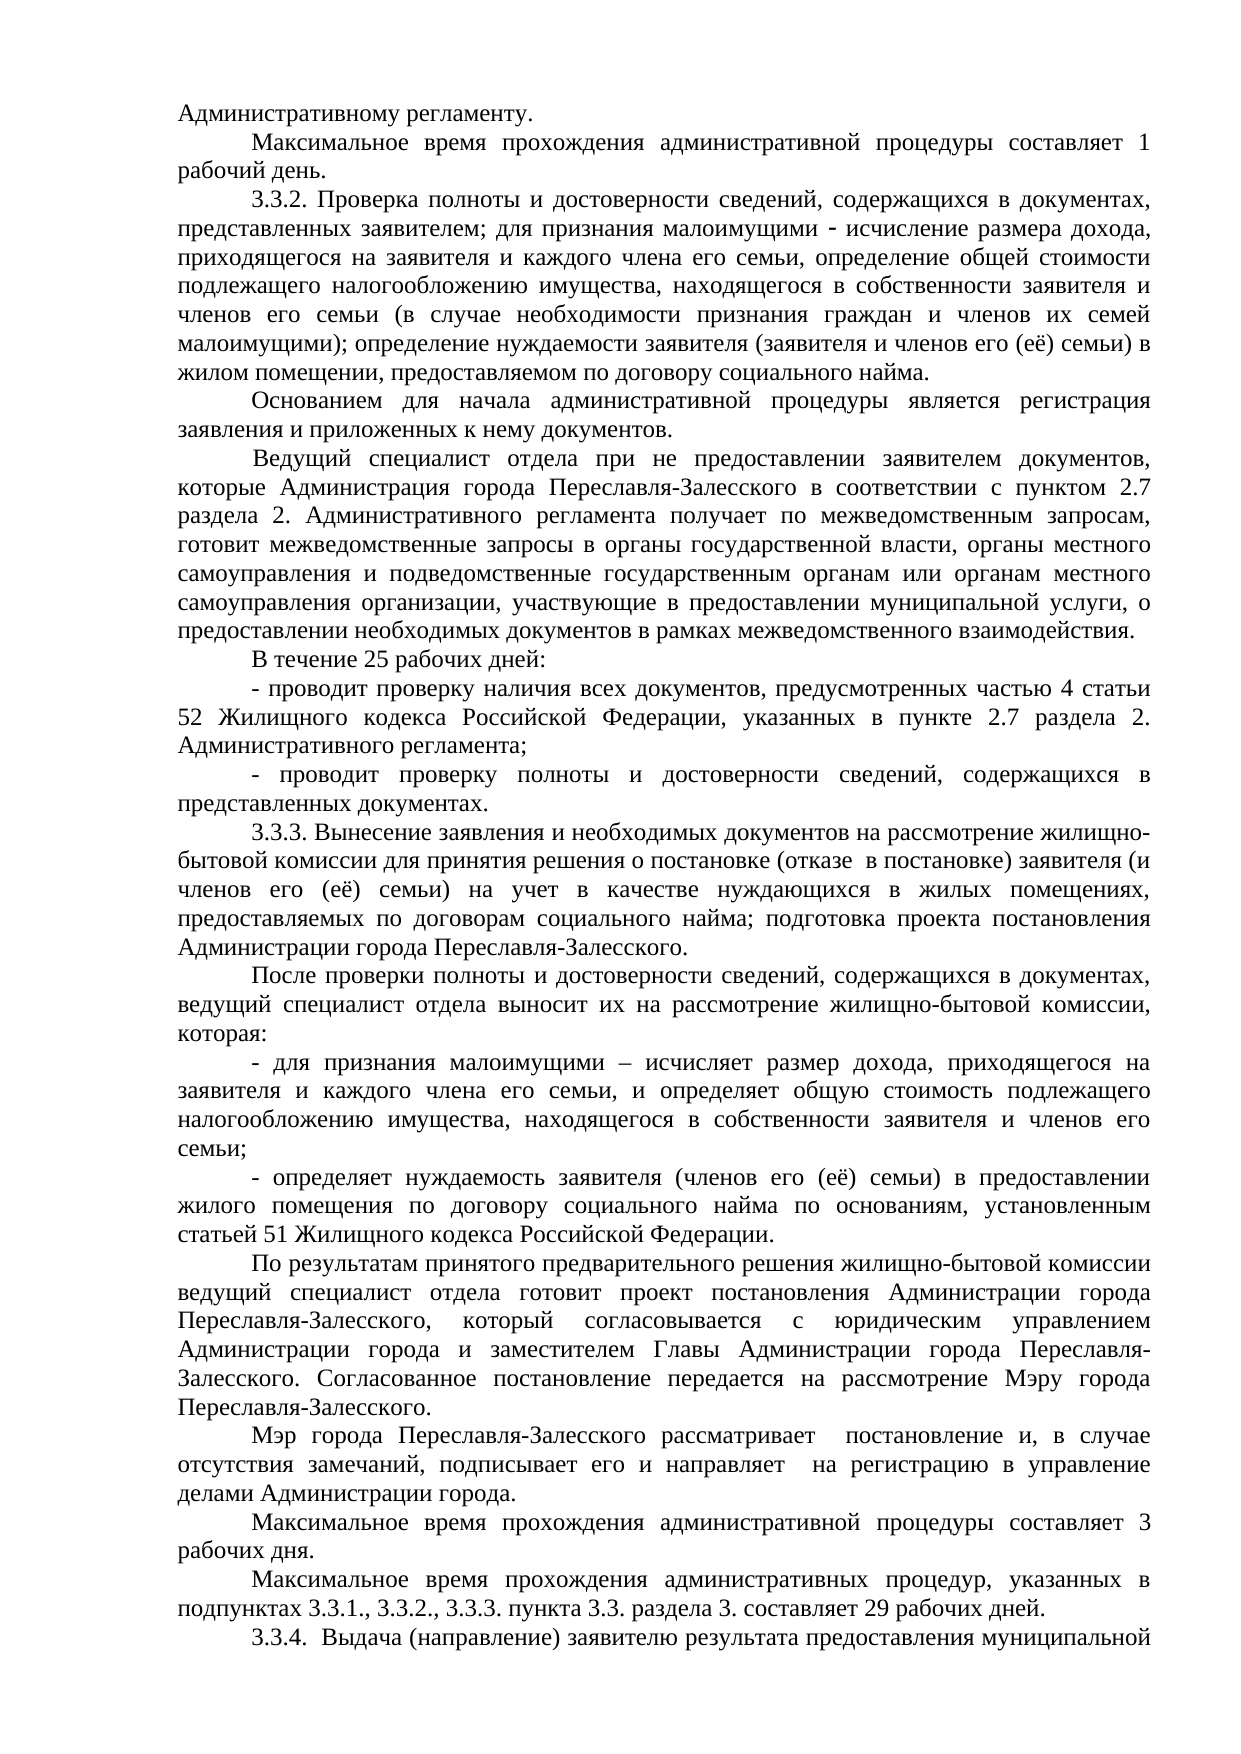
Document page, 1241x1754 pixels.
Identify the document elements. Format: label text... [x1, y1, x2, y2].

text Мэр города Переславля-Залесского рассматривает постановление и, в случае отсутствия замечаний, подписывает его и направляет на регистрацию в управление делами Администрации города. [177, 1420, 1152, 1507]
text Максимальное время прохождения административной процедуры составляет 1 рабочий день. [177, 127, 1152, 184]
text Ведущий специалист отдела при не предоставлении заявителем документов, которые Администрация города Переславля-Залесского в соответствии с пунктом 2.7 раздела 2. Административного регламента получает по межведомственным запросам, готовит межведомственные запросы в органы государственной власти, органы местного самоуправления и подведомственные государственным органам или органам местного самоуправления организации, участвующие в предоставлении муниципальной услуги, о предоставлении необходимых документов в рамках межведомственного взаимодействия. [177, 443, 1152, 644]
text Максимальное время прохождения административной процедуры составляет 3 рабочих дня. [177, 1507, 1152, 1564]
text После проверки полноты и достоверности сведений, содержащихся в документах, ведущий специалист отдела выносит их на рассмотрение жилищно-бытовой комиссии, которая: [177, 960, 1152, 1047]
text 3.3.2. Проверка полноты и достоверности сведений, содержащихся в документах, представленных заявителем; для признания малоимущими исчисление размера дохода, приходящегося на заявителя и каждого члена его семьи, определение общей стоимости подлежащего налогообложению имущества, находящегося в собственности заявителя и членов его семьи (в случае необходимости признания граждан и членов их семей малоимущими); определение нуждаемости заявителя (заявителя и членов его (её) семьи) в жилом помещении, предоставляемом по договору социального найма. [177, 184, 1152, 385]
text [177, 98, 1152, 127]
text - проводит проверку полноты и достоверности сведений, содержащихся в представленных документах. [177, 759, 1152, 817]
text Максимальное время прохождения административных процедур, указанных в подпунктах 3.3.1., 3.3.2., 3.3.3. пункта 3.3. раздела 3. составляет 29 рабочих дней. [177, 1564, 1152, 1622]
text По результатам принятого предварительного решения жилищно-бытовой комиссии ведущий специалист отдела готовит проект постановления Администрации города Переславля-Залесского, который согласовывается с юридическим управлением Администрации города и заместителем Главы Администрации города Переславля-Залесского. Согласованное постановление передается на рассмотрение Мэру города Переславля-Залесского. [177, 1248, 1152, 1420]
text - для признания малоимущими – исчисляет размер дохода, приходящегося на заявителя и каждого члена его семьи, и определяет общую стоимость подлежащего налогообложению имущества, находящегося в собственности заявителя и членов его семьи; [177, 1047, 1152, 1162]
text 3.3.3. Вынесение заявления и необходимых документов на рассмотрение жилищно-бытовой комиссии для принятия решения о постановке (отказе в постановке) заявителя (и членов его (её) семьи) на учет в качестве нуждающихся в жилых помещениях, предоставляемых по договорам социального найма; подготовка проекта постановления Администрации города Переславля-Залесского. [177, 817, 1152, 960]
text В течение 25 рабочих дней: [177, 644, 1152, 673]
text - определяет нуждаемость заявителя (членов его (её) семьи) в предоставлении жилого помещения по договору социального найма по основаниям, установленным статьей 51 Жилищного кодекса Российской Федерации. [177, 1162, 1152, 1248]
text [177, 1622, 1152, 1650]
text Основанием для начала административной процедуры является регистрация заявления и приложенных к нему документов. [177, 385, 1152, 443]
text - проводит проверку наличия всех документов, предусмотренных частью 4 статьи 52 Жилищного кодекса Российской Федерации, указанных в пункте 2.7 раздела 2. Административного регламента; [177, 673, 1152, 759]
